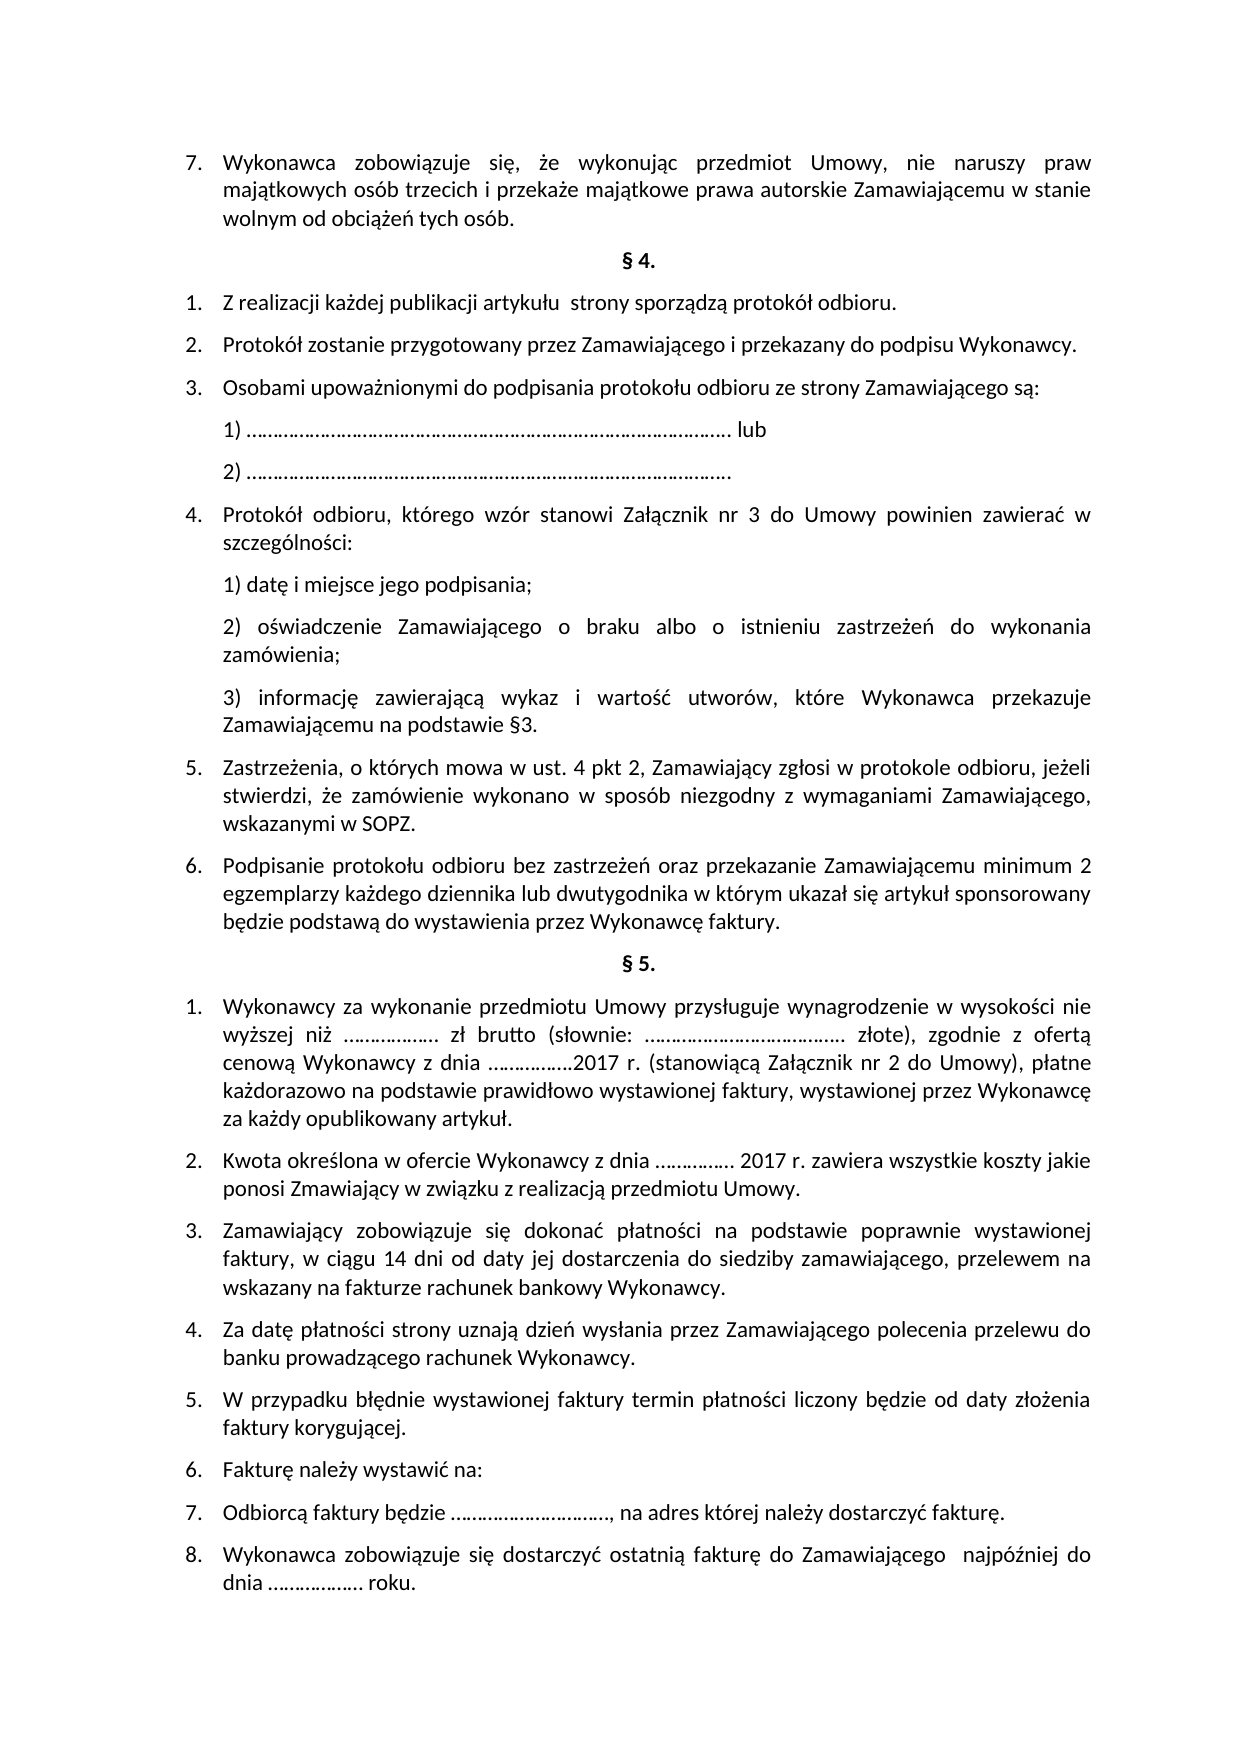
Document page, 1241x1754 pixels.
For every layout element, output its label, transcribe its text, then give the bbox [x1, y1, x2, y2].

list Fakturę należy wystawić na: [185, 1456, 1093, 1483]
text § 5. [185, 949, 1093, 978]
list Wykonawca zobowiązuje się dostarczyć ostatnią fakturę do Zamawiającego najpóźniej do dnia ……………… roku. [185, 1540, 1093, 1596]
text 2) oświadczenie Zamawiającego o braku albo o istnieniu zastrzeżeń do wykonania zamówienia; [223, 612, 1093, 668]
list Protokół zostanie przygotowany przez Zamawiającego i przekazany do podpisu Wykonawcy. [185, 331, 1093, 358]
text 1) datę i miejsce jego podpisania; [223, 570, 1093, 598]
list Wykonawcy za wykonanie przedmiotu Umowy przysługuje wynagrodzenie w wysokości nie wyższej niż ……………… zł brutto (słownie: ……………………………….. złote), zgodnie z ofertą cenową Wykonawcy z dnia …………….2017 r. (stanowiącą Załącznik nr 2 do Umowy), płatne każdorazowo na podstawie prawidłowo wystawionej faktury, wystawionej przez Wykonawcę za każdy opublikowany artykuł. [185, 992, 1093, 1132]
list Kwota określona w ofercie Wykonawcy z dnia …………… 2017 r. zawiera wszystkie koszty jakie ponosi Zmawiający w związku z realizacją przedmiotu Umowy. [185, 1146, 1093, 1202]
text 2) ……………………………………………………………………………….. [223, 457, 1093, 485]
list Zastrzeżenia, o których mowa w ust. 4 pkt 2, Zamawiający zgłosi w protokole odbioru, jeżeli stwierdzi, że zamówienie wykonano w sposób niezgodny z wymaganiami Zamawiającego, wskazanymi w SOPZ. [185, 753, 1093, 837]
list W przypadku błędnie wystawionej faktury termin płatności liczony będzie od daty złożenia faktury korygującej. [185, 1385, 1093, 1441]
list Z realizacji każdej publikacji artykułu strony sporządzą protokół odbioru. [185, 288, 1093, 316]
list Podpisanie protokołu odbioru bez zastrzeżeń oraz przekazanie Zamawiającemu minimum 2 egzemplarzy każdego dziennika lub dwutygodnika w którym ukazał się artykuł sponsorowany będzie podstawą do wystawienia przez Wykonawcę faktury. [185, 851, 1093, 935]
list Wykonawca zobowiązuje się, że wykonując przedmiot Umowy, nie naruszy praw majątkowych osób trzecich i przekaże majątkowe prawa autorskie Zamawiającemu w stanie wolnym od obciążeń tych osób. [185, 148, 1093, 232]
text § 4. [185, 246, 1093, 274]
list Za datę płatności strony uznają dzień wysłania przez Zamawiającego polecenia przelewu do banku prowadzącego rachunek Wykonawcy. [185, 1315, 1093, 1371]
text 1) ……………………………………………………………………………….. lub [223, 415, 1093, 443]
list Zamawiający zobowiązuje się dokonać płatności na podstawie poprawnie wystawionej faktury, w ciągu 14 dni od daty jej dostarczenia do siedziby zamawiającego, przelewem na wskazany na fakturze rachunek bankowy Wykonawcy. [185, 1217, 1093, 1301]
list Odbiorcą faktury będzie …………………………, na adres której należy dostarczyć fakturę. [185, 1498, 1093, 1526]
list Osobami upoważnionymi do podpisania protokołu odbioru ze strony Zamawiającego są: [185, 373, 1093, 401]
list Protokół odbioru, którego wzór stanowi Załącznik nr 3 do Umowy powinien zawierać w szczególności: [185, 500, 1093, 556]
text 3) informację zawierającą wykaz i wartość utworów, które Wykonawca przekazuje Zamawiającemu na podstawie §3. [223, 683, 1093, 739]
